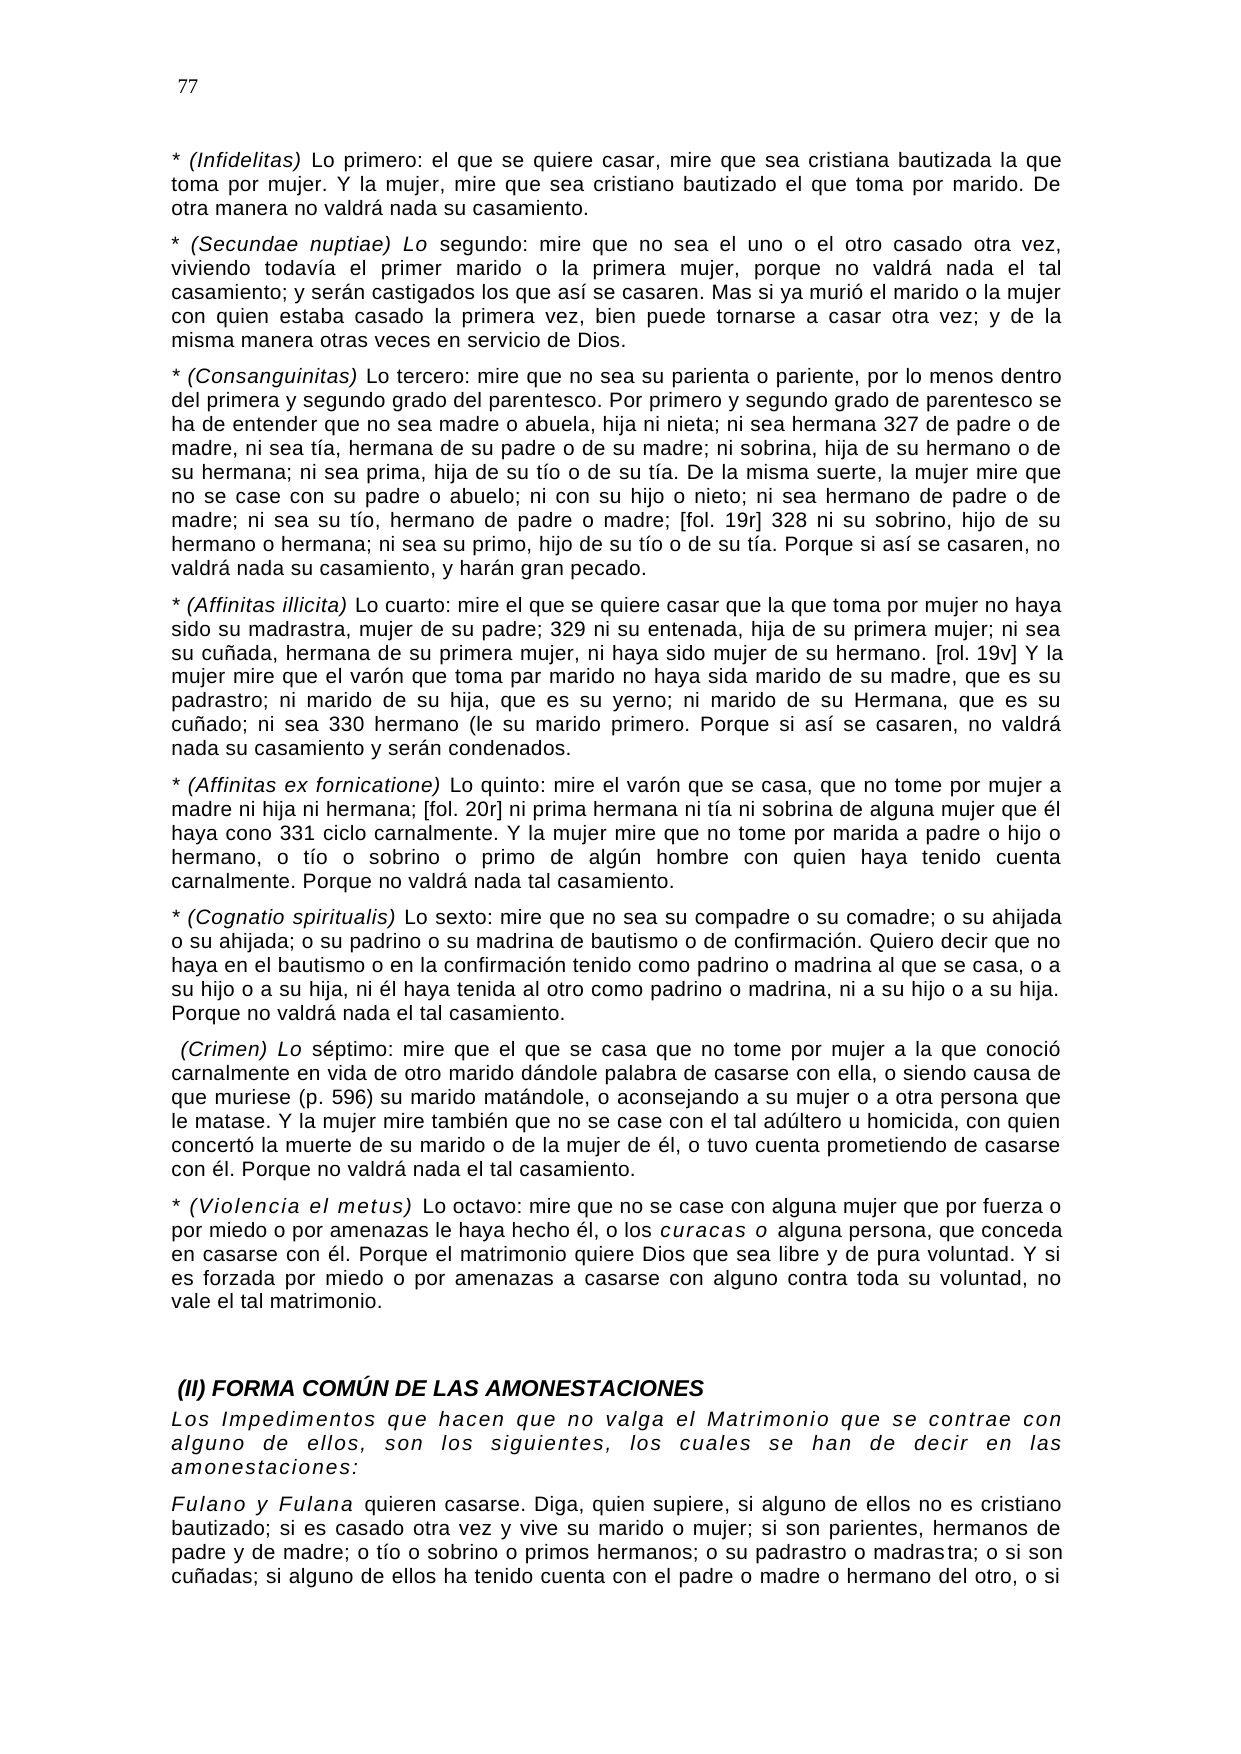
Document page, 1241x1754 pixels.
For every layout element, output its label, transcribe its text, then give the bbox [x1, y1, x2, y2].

text * (Affinitas illicita) Lo cuarto: mire el que se quiere casar que la que toma por mujer no haya sido su madrastra, mujer de su padre; 329 ni su entenada, hija de su primera mujer; ni sea su cuñada, hermana de su primera mujer, ni haya sido mujer de su hermano. [rol. 19v] Y la mujer mire que el varón que toma par marido no haya sida marido de su madre, que es su padrastro; ni marido de su hija, que es su yerno; ni marido de su Hermana, que es su cuñado; ni sea 330 hermano (le su marido primero. Porque si así se casaren, no valdrá nada su casamiento y serán condenados. [171, 592, 1063, 760]
text * (Cognatio spiritualis) Lo sexto: mire que no sea su compadre o su comadre; o su ahijada o su ahijada; o su padrino o su madrina de bautismo o de confirmación. Quiero decir que no haya en el bautismo o en la confirmación tenido como padrino o madrina al que se casa, o a su hijo o a su hija, ni él haya tenida al otro como padrino o madrina, ni a su hijo o a su hija. Porque no valdrá nada el tal casamiento. [171, 905, 1063, 1025]
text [171, 1492, 1063, 1587]
text * (Infidelitas) Lo primero: el que se quiere casar, mire que sea cristiana bautizada la que toma por mujer. Y la mujer, mire que sea cristiano bautizado el que toma por marido. De otra manera no valdrá nada su casamiento. [171, 148, 1063, 219]
text * (Violencia el metus) Lo octavo: mire que no se case con alguna mujer que por fuerza o por miedo o por amenazas le haya hecho él, o los curacas o alguna persona, que conceda en casarse con él. Porque el matrimonio quiere Dios que sea libre y de pura voluntad. Y si es forzada por miedo o por amenazas a casarse con alguno contra toda su voluntad, no vale el tal matrimonio. [171, 1193, 1063, 1313]
text Los Impedimentos que hacen que no valga el Matrimonio que se contrae con alguno de ellos, son los siguientes, los cuales se han de decir en las amonestaciones: [171, 1407, 1063, 1479]
text (Crimen) Lo séptimo: mire que el que se casa que no tome por mujer a la que conoció carnalmente en vida de otro marido dándole palabra de casarse con ella, o siendo causa de que muriese (p. 596) su marido matándole, o aconsejando a su mujer o a otra persona que le matase. Y la mujer mire también que no se case con el tal adúltero u homicida, con quien concertó la muerte de su marido o de la mujer de él, o tuvo cuenta prometiendo de casarse con él. Porque no valdrá nada el tal casamiento. [171, 1037, 1063, 1181]
text * (Secundae nuptiae) Lo segundo: mire que no sea el uno o el otro casado otra vez, viviendo todavía el primer marido o la primera mujer, porque no valdrá nada el tal casamiento; y serán castigados los que así se casaren. Mas si ya murió el marido o la mujer con quien estaba casado la primera vez, bien puede tornarse a casar otra vez; y de la misma manera otras veces en servicio de Dios. [171, 232, 1063, 352]
subtitle (II) FORMA COMÚN DE LAS AMONESTACIONES [177, 1375, 1063, 1401]
text * (Affinitas ex fornicatione) Lo quinto: mire el varón que se casa, que no tome por mujer a madre ni hija ni hermana; [fol. 20r] ni prima hermana ni tía ni sobrina de alguna mujer que él haya cono 331 ciclo carnalmente. Y la mujer mire que no tome por marida a padre o hijo o hermano, o tío o sobrino o primo de algún hombre con quien haya tenido cuenta carnalmente. Porque no valdrá nada tal casamiento. [171, 773, 1063, 892]
text * (Consanguinitas) Lo tercero: mire que no sea su parienta o pariente, por lo menos dentro del primera y segundo grado del parentesco. Por primero y segundo grado de parentesco se ha de entender que no sea madre o abuela, hija ni nieta; ni sea hermana 327 de padre o de madre, ni sea tía, hermana de su padre o de su madre; ni sobrina, hija de su hermano o de su hermana; ni sea prima, hija de su tío o de su tía. De la misma suerte, la mujer mire que no se case con su padre o abuelo; ni con su hijo o nieto; ni sea hermano de padre o de madre; ni sea su tío, hermano de padre o madre; [fol. 19r] 328 ni su sobrino, hijo de su hermano o hermana; ni sea su primo, hijo de su tío o de su tía. Porque si así se casaren, no valdrá nada su casamiento, y harán gran pecado. [171, 364, 1063, 580]
